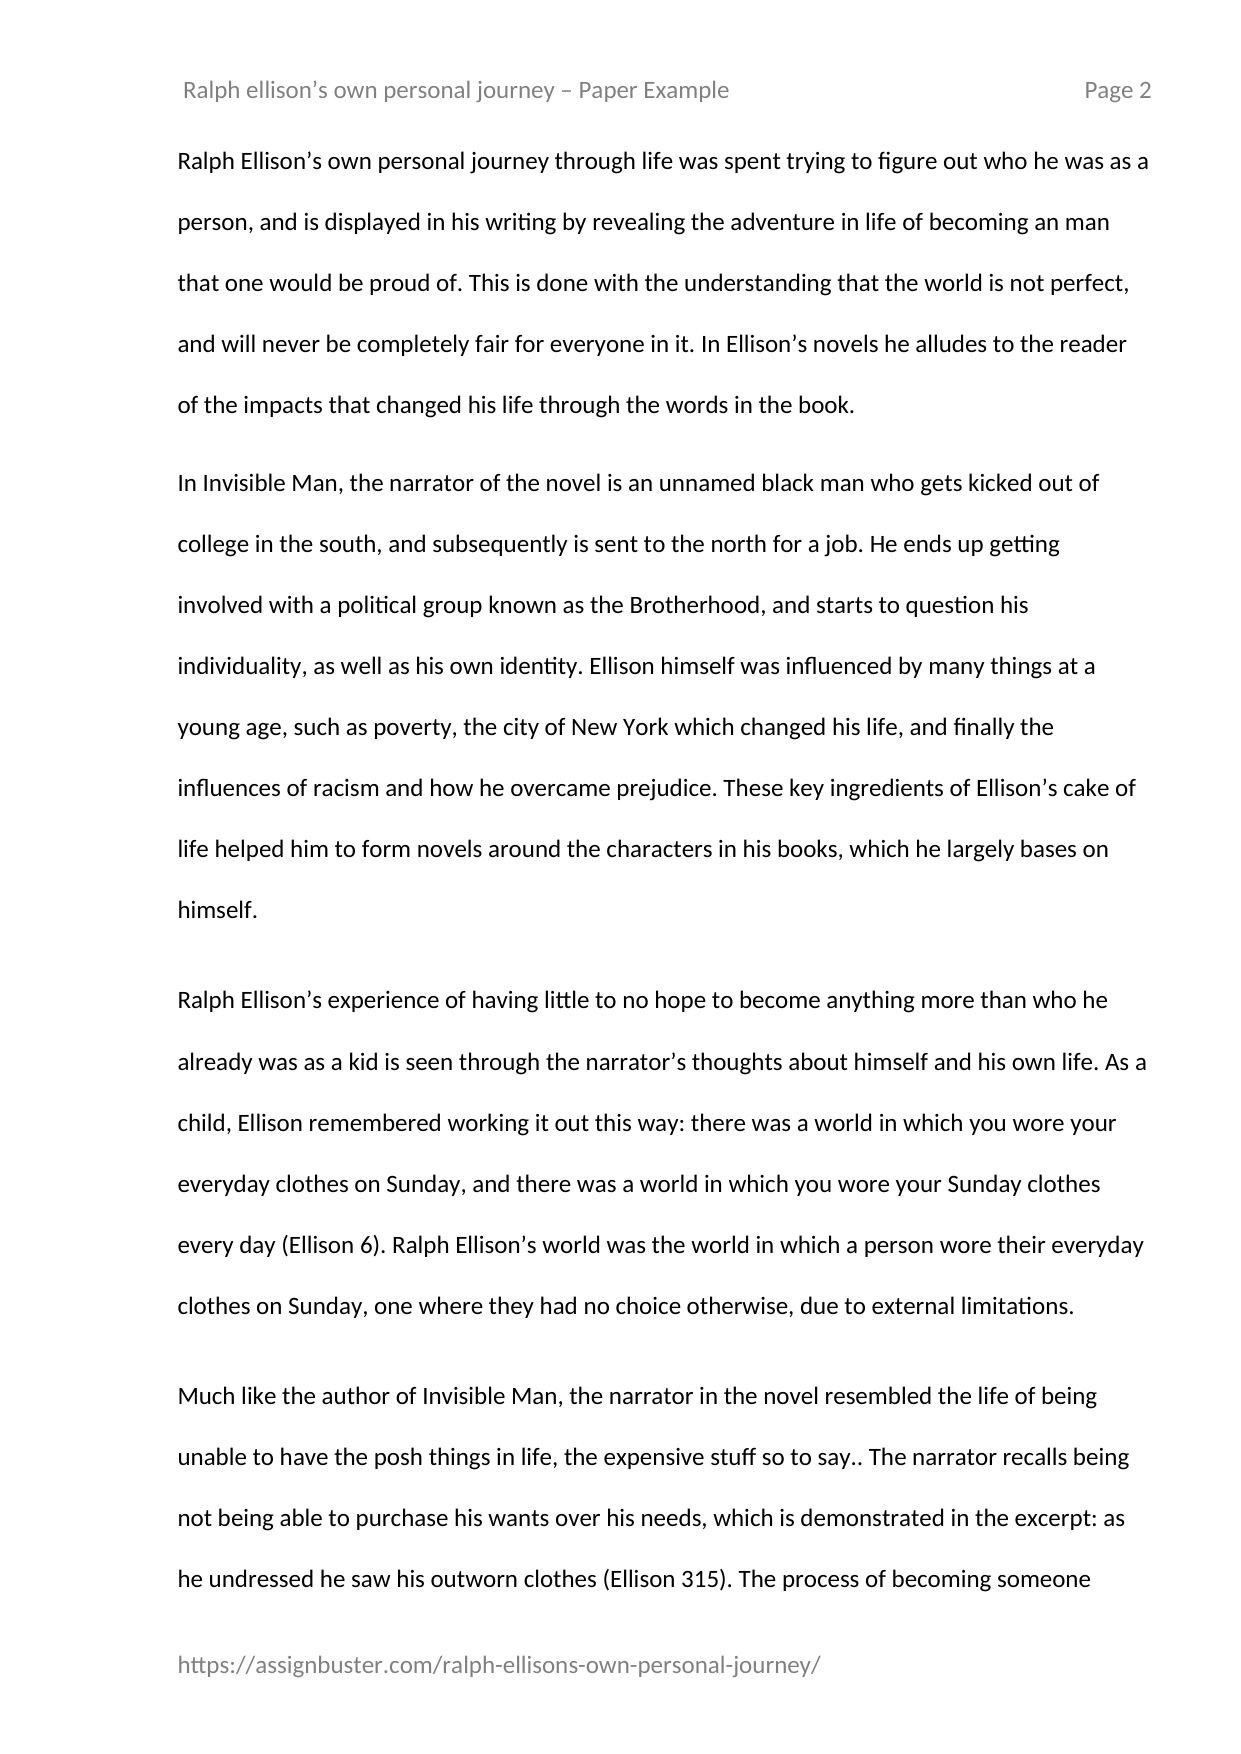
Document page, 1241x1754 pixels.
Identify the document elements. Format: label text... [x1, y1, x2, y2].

text Ralph Ellison’s experience of having little to no hope to become anything more than who he already was as a kid is seen through the narrator’s thoughts about himself and his own life. As a child, Ellison remembered working it out this way: there was a world in which you wore your everyday clothes on Sunday, and there was a world in which you wore your Sunday clothes every day (Ellison 6). Ralph Ellison’s world was the world in which a person wore their everyday clothes on Sunday, one where they had no choice otherwise, due to external limitations. [177, 985, 1152, 1320]
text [177, 1380, 1152, 1594]
text In Invisible Man, the narrator of the novel is an unnamed black man who gets kicked out of college in the south, and subsequently is sent to the north for a job. He ends up getting involved with a political group known as the Brotherhood, and starts to question his individuality, as well as his own identity. Ellison himself was influenced by many things at a young age, such as poverty, the city of New York which changed his life, and finally the influences of racism and how he overcame prejudice. These key ingredients of Ellison’s cake of life helped him to form novels around the characters in his books, which he largely bases on himself. [177, 467, 1152, 925]
text Ralph Ellison’s own personal journey through life was spent trying to figure out who he was as a person, and is displayed in his writing by revealing the adventure in life of becoming an man that one would be proud of. This is done with the understanding that the world is not perfect, and will never be completely fair for everyone in it. In Ellison’s novels he alludes to the reader of the impacts that changed his life through the words in the book. [177, 145, 1152, 420]
